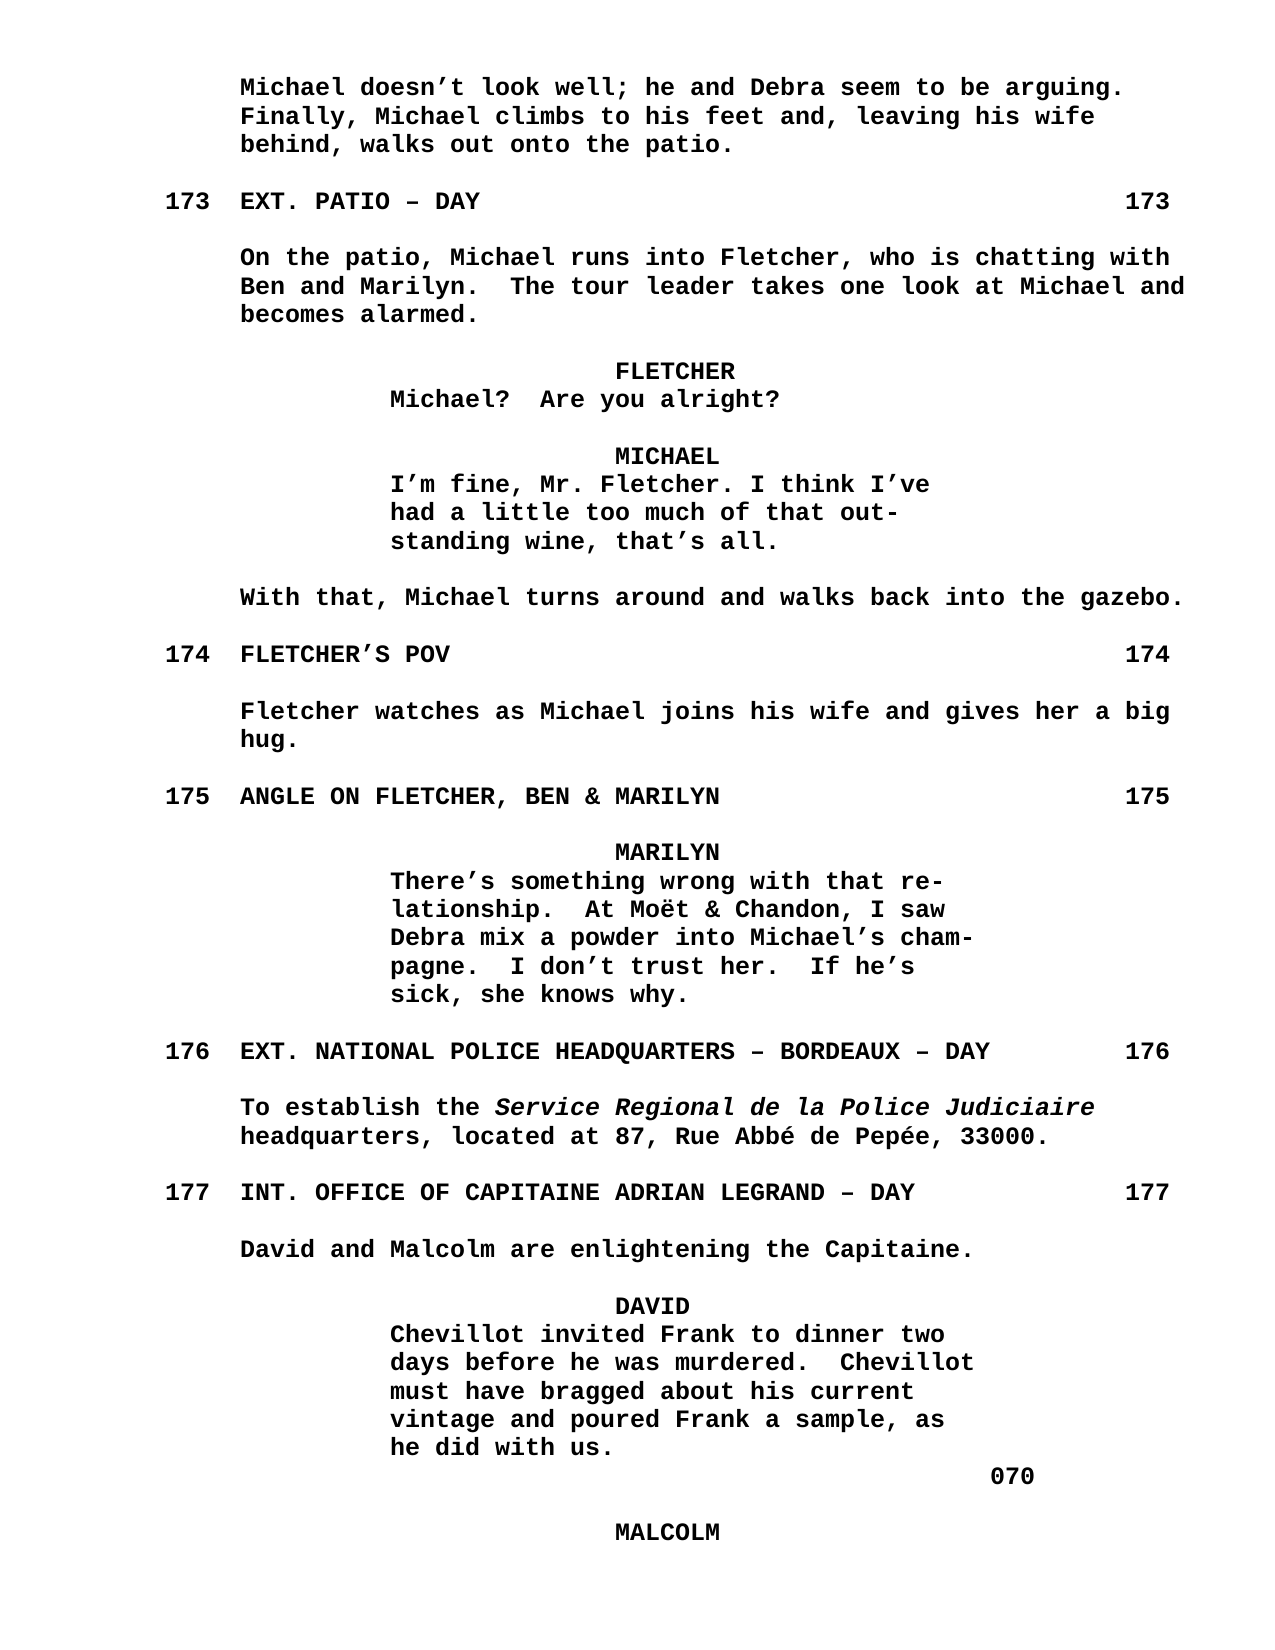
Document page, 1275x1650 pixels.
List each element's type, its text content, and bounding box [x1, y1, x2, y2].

text Fletcher watches as Michael joins his wife and gives her a big hug. [240, 698, 1185, 755]
text Michael doesn’t look well; he and Debra seem to be arguing. Finally, Michael climbs to his feet and, leaving his wife behind, walks out onto the patio. [240, 75, 1185, 160]
text With that, Michael turns around and walks back into the gazebo. [240, 585, 1185, 613]
text MARILYN [165, 840, 1185, 868]
text There’s something wrong with that re- [165, 868, 1185, 897]
text On the patio, Michael runs into Fletcher, who is chatting with Ben and Marilyn. The tour leader takes one look at Michael and becomes alarmed. [240, 245, 1185, 330]
text had a little too much of that out- [315, 500, 1185, 528]
text To establish the Service Regional de la Police Judiciaire headquarters, located at 87, Rue Abbé de Pepée, 33000. [240, 1095, 1185, 1152]
text 173 EXT. PATIO – DAY 173 [165, 188, 1185, 217]
text sick, she knows why. [315, 982, 1185, 1010]
text FLETCHER [165, 358, 1185, 387]
text Michael? Are you alright? [165, 387, 1185, 415]
text days before he was murdered. Chevillot [315, 1350, 1185, 1378]
text 175 ANGLE ON FLETCHER, BEN & MARILYN 175 [165, 783, 1185, 812]
text he did with us. [315, 1435, 1185, 1463]
text I’m fine, Mr. Fletcher. I think I’ve [165, 472, 1185, 500]
text 176 EXT. NATIONAL POLICE HEADQUARTERS – BORDEAUX – DAY 176 [165, 1038, 1185, 1067]
text MALCOLM [165, 1520, 1185, 1548]
text MICHAEL [165, 443, 1185, 472]
text Chevillot invited Frank to dinner two [165, 1322, 1185, 1350]
text 174 FLETCHER’S POV 174 [165, 642, 1185, 670]
text standing wine, that’s all. [315, 528, 1185, 557]
text 070 [165, 1463, 1185, 1492]
text David and Malcolm are enlightening the Capitaine. [165, 1237, 1185, 1265]
text DAVID [165, 1293, 1185, 1322]
text 177 INT. OFFICE OF CAPITAINE ADRIAN LEGRAND – DAY 177 [165, 1180, 1185, 1208]
text lationship. At Moët & Chandon, I saw [315, 897, 1185, 925]
text vintage and poured Frank a sample, as [315, 1407, 1185, 1435]
text must have bragged about his current [315, 1378, 1185, 1407]
text Debra mix a powder into Michael’s cham- [315, 925, 1185, 953]
text pagne. I don’t trust her. If he’s [315, 953, 1185, 982]
